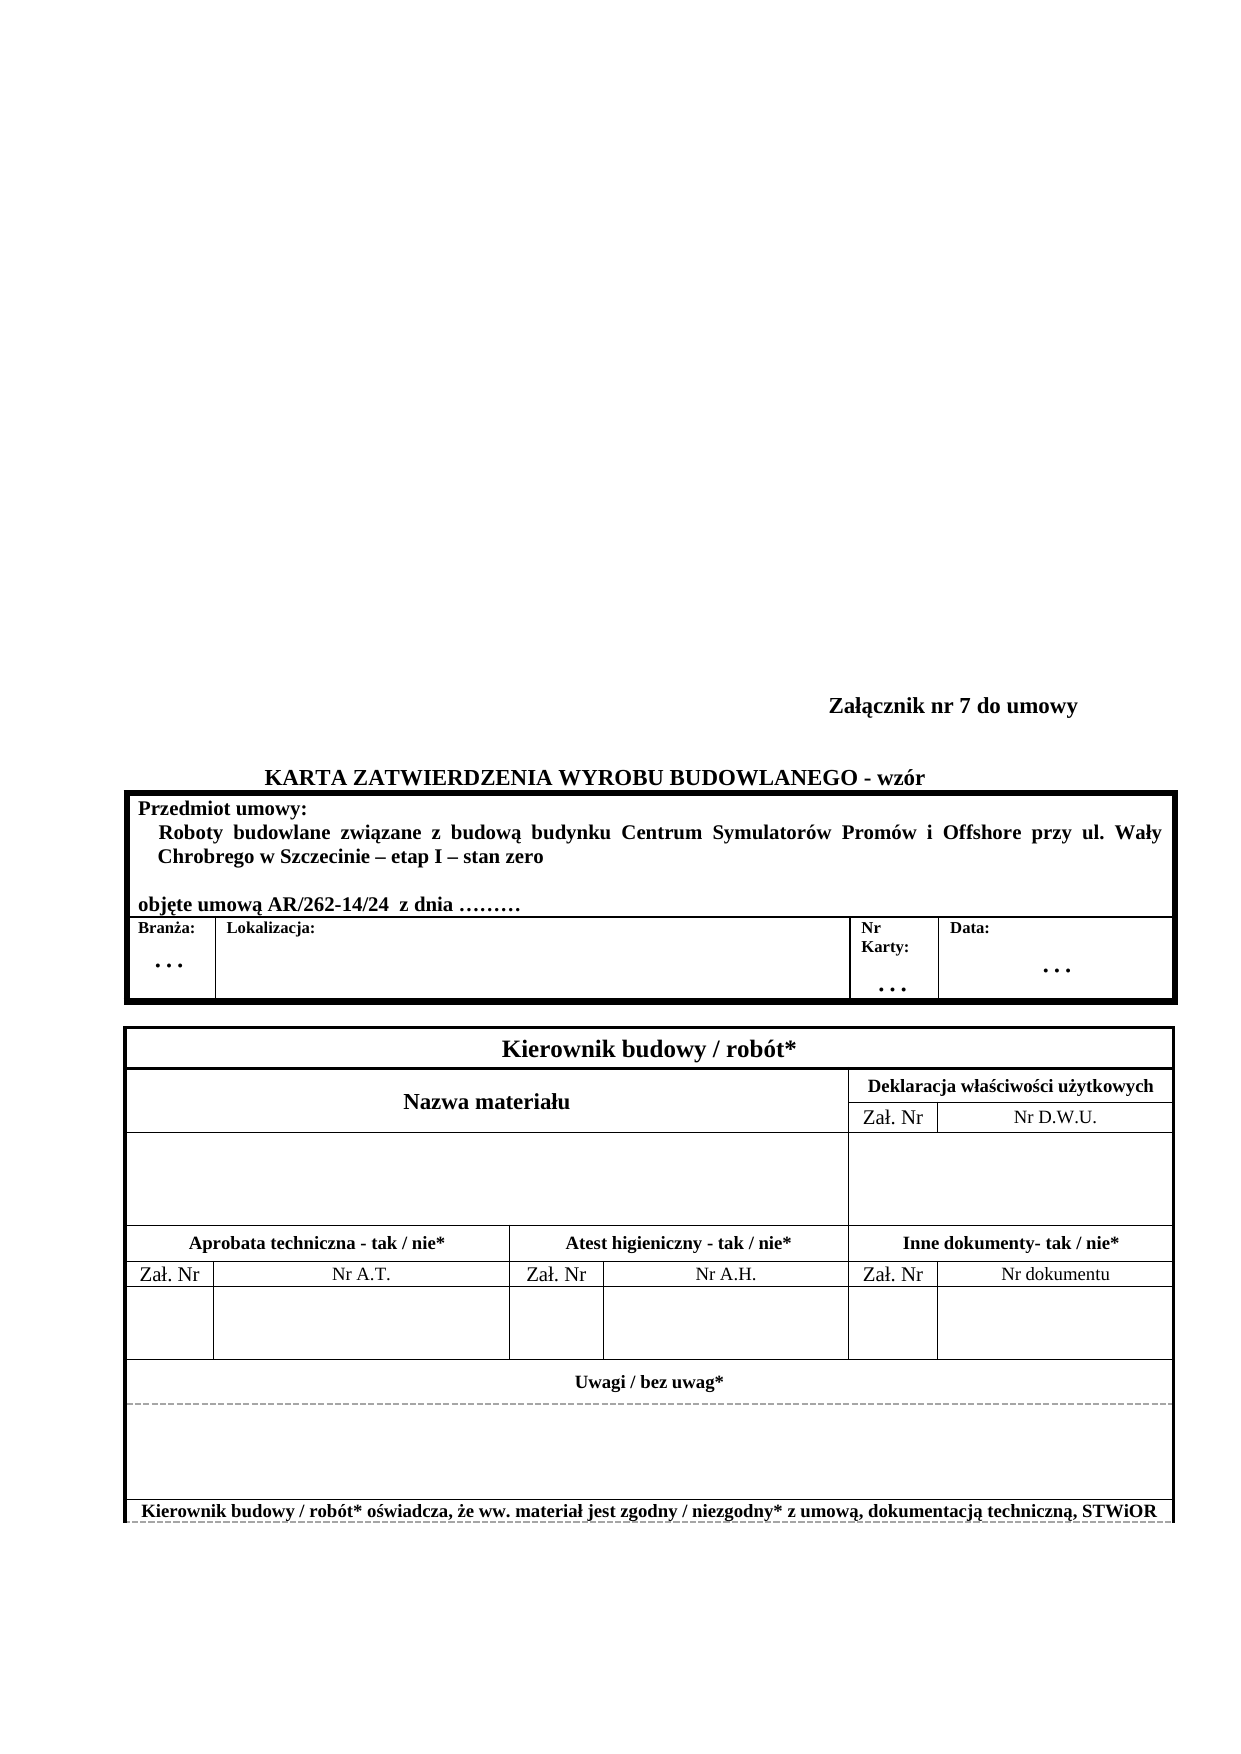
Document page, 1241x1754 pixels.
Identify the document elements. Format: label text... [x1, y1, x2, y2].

table_cell Lokalizacja: [216, 918, 849, 998]
table_cell Deklaracja właściwości użytkowych [849, 1070, 1172, 1102]
table_cell Nazwa materiału [127, 1070, 848, 1132]
table_cell [127, 1133, 848, 1224]
table_cell Uwagi / bez uwag* [127, 1360, 1172, 1402]
table_cell Inne dokumenty- tak / nie* [849, 1226, 1172, 1261]
table_cell [127, 1403, 1172, 1498]
table_cell Aprobata techniczna - tak / nie* [127, 1226, 509, 1261]
table_cell Branża: … [130, 918, 215, 998]
table_header Przedmiot umowy: Roboty budowlane związane z budową budynku Centrum Symulatorów Promów i Offshore przy ul. Wały Chrobrego w Szczecinie – etap I – stan zero objęte umową AR/262-14/24 z dnia ……… [130, 796, 1172, 916]
text Załącznik nr 7 do umowy [112, 692, 1078, 718]
table_cell Atest higieniczny - tak / nie* [510, 1226, 848, 1261]
text KARTA ZATWIERDZENIA WYROBU BUDOWLANEGO - wzór [112, 763, 1078, 790]
table_cell Zał. Nr [510, 1262, 603, 1286]
table_cell [214, 1287, 509, 1359]
table_cell Kierownik budowy / robót* oświadcza, że ww. materiał jest zgodny / niezgodny* z umową, dokumentacją techniczną, STWiOR [127, 1500, 1172, 1521]
table_cell [849, 1287, 937, 1359]
table_cell Nr A.H. [604, 1262, 848, 1286]
table_cell [604, 1287, 848, 1359]
table_cell Nr A.T. [214, 1262, 509, 1286]
table_cell Zał. Nr [849, 1262, 937, 1286]
table_cell Zał. Nr [127, 1262, 213, 1286]
table_cell [510, 1287, 603, 1359]
table_cell Nr D.W.U. [938, 1103, 1172, 1132]
table_cell [127, 1287, 213, 1359]
table_cell Data: … [939, 918, 1172, 998]
table_cell [849, 1133, 1172, 1224]
table_cell Zał. Nr [849, 1103, 937, 1132]
table_cell Nr Karty: … [851, 918, 938, 998]
table_cell [938, 1287, 1172, 1359]
table_header Kierownik budowy / robót* [127, 1029, 1172, 1067]
table_cell Nr dokumentu [938, 1262, 1172, 1286]
